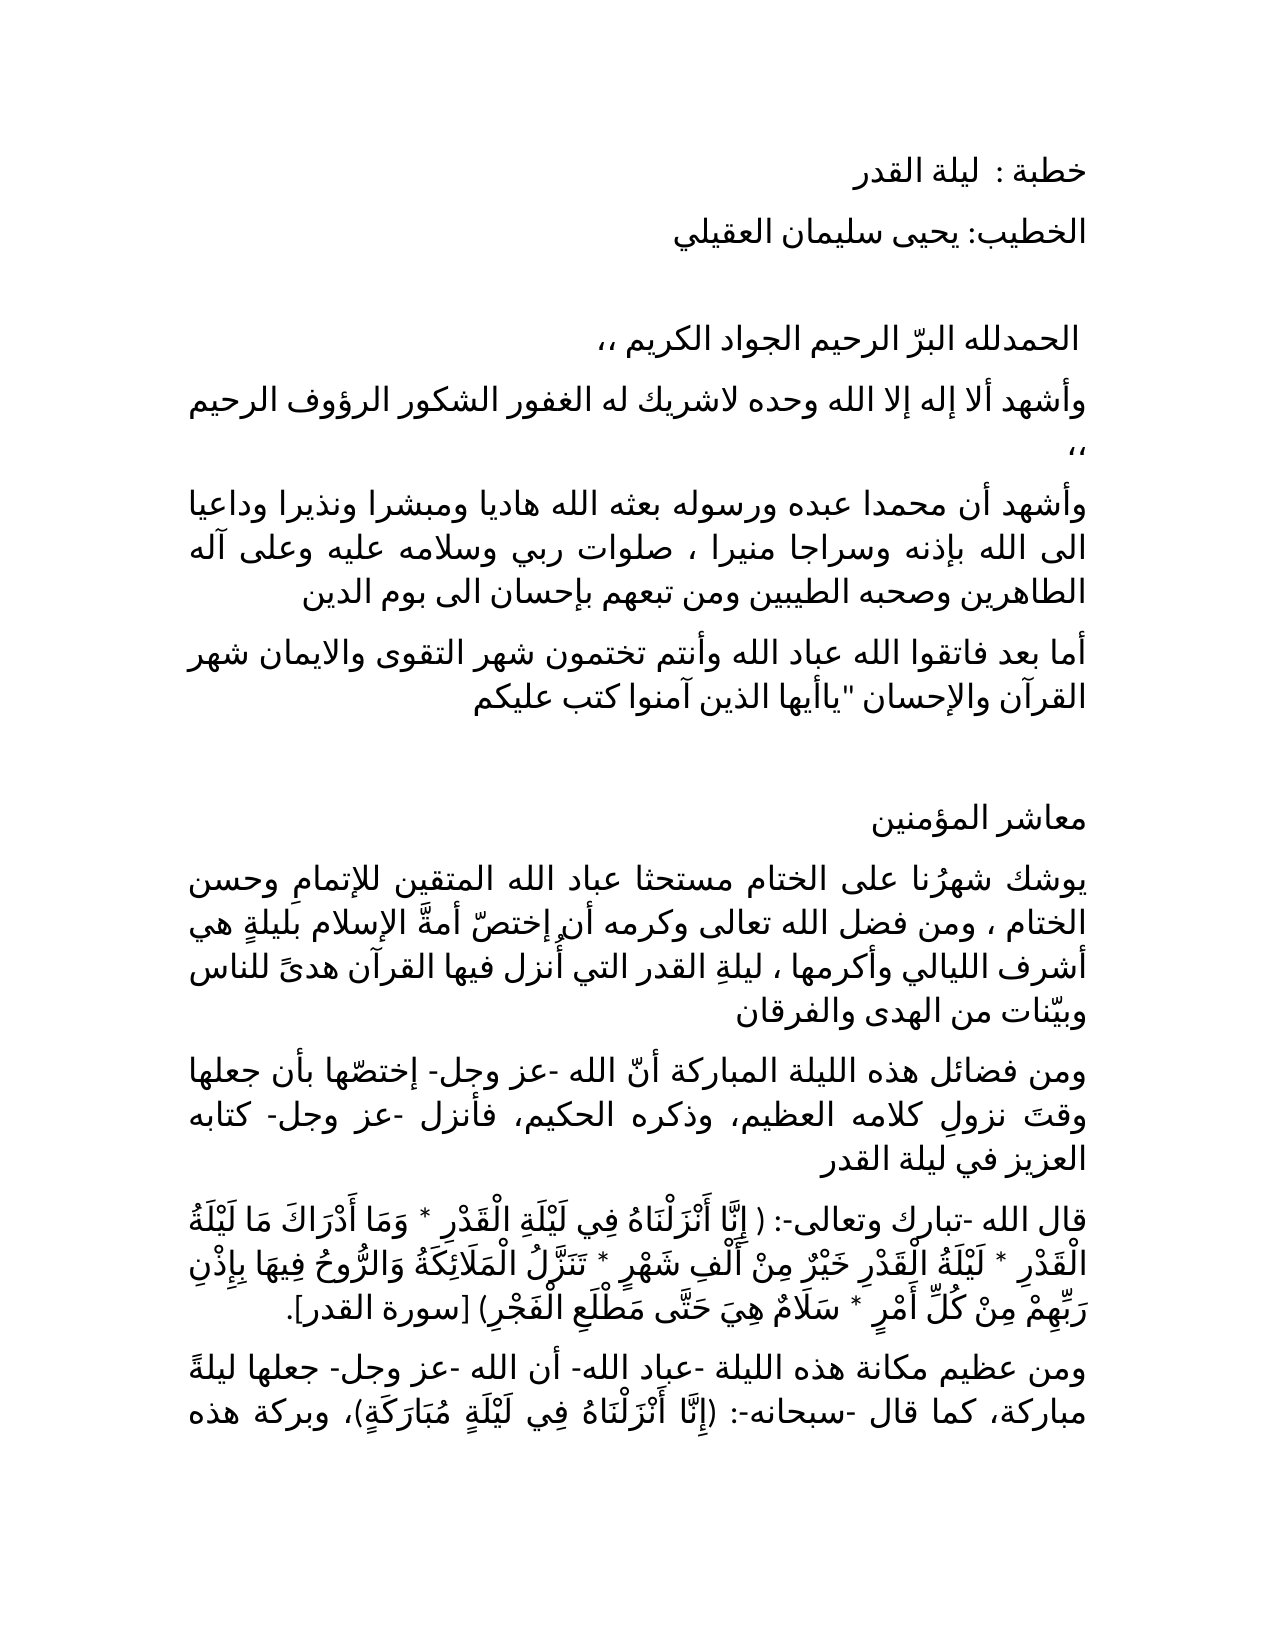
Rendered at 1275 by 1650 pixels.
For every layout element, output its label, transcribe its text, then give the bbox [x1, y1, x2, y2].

text الحمدلله البرّ الرحيم الجواد الكريم ،، [187, 318, 1087, 359]
text وأشهد أن محمدا عبده ورسوله بعثه الله هاديا ومبشرا ونذيرا وداعيا الى الله بإذنه وسراجا منيرا ، صلوات ربي وسلامه عليه وعلى آله الطاهرين وصحبه الطيبين ومن تبعهم بإحسان الى بوم الدين [187, 483, 1087, 612]
text أما بعد فاتقوا الله عباد الله وأنتم تختمون شهر التقوى والايمان شهر القرآن والإحسان "ياأيها الذين آمنوا كتب عليكم [187, 632, 1087, 717]
text وأشهد ألا إله إلا الله وحده لاشريك له الغفور الشكور الرؤوف الرحيم ،، [187, 379, 1087, 463]
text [187, 1347, 1087, 1432]
text الخطيب: يحيى سليمان العقيلي [187, 211, 1087, 251]
text يوشك شهرُنا على الختام مستحثا عباد الله المتقين للإتمامِ وحسن الختام ، ومن فضل الله تعالى وكرمه أن إختصّ أمةَّ الإسلام بليلةٍ هي أشرف الليالي وأكرمها ، ليلةِ القدر التي أُنزل فيها القرآن هدىً للناس وبيّنات من الهدى والفرقان [187, 858, 1087, 1030]
text معاشر المؤمنين [187, 797, 1087, 838]
text قال الله -تبارك وتعالى-: ( إِنَّا أَنْزَلْنَاهُ فِي لَيْلَةِ الْقَدْرِ * وَمَا أَدْرَاكَ مَا لَيْلَةُ الْقَدْرِ * لَيْلَةُ الْقَدْرِ خَيْرٌ مِنْ أَلْفِ شَهْرٍ * تَنَزَّلُ الْمَلَائِكَةُ وَالرُّوحُ فِيهَا بِإِذْنِ رَبِّهِمْ مِنْ كُلِّ أَمْرٍ * سَلَامٌ هِيَ حَتَّى مَطْلَعِ الْفَجْرِ) [سورة القدر]. [187, 1199, 1087, 1327]
text خطبة : ليلة القدر [187, 150, 1087, 191]
text ومن فضائل هذه الليلة المباركة أنّ الله -عز وجل- إختصّها بأن جعلها وقتَ نزولِ كلامه العظيم، وذكره الحكيم، فأنزل -عز وجل- كتابه العزيز في ليلة القدر [187, 1050, 1087, 1179]
